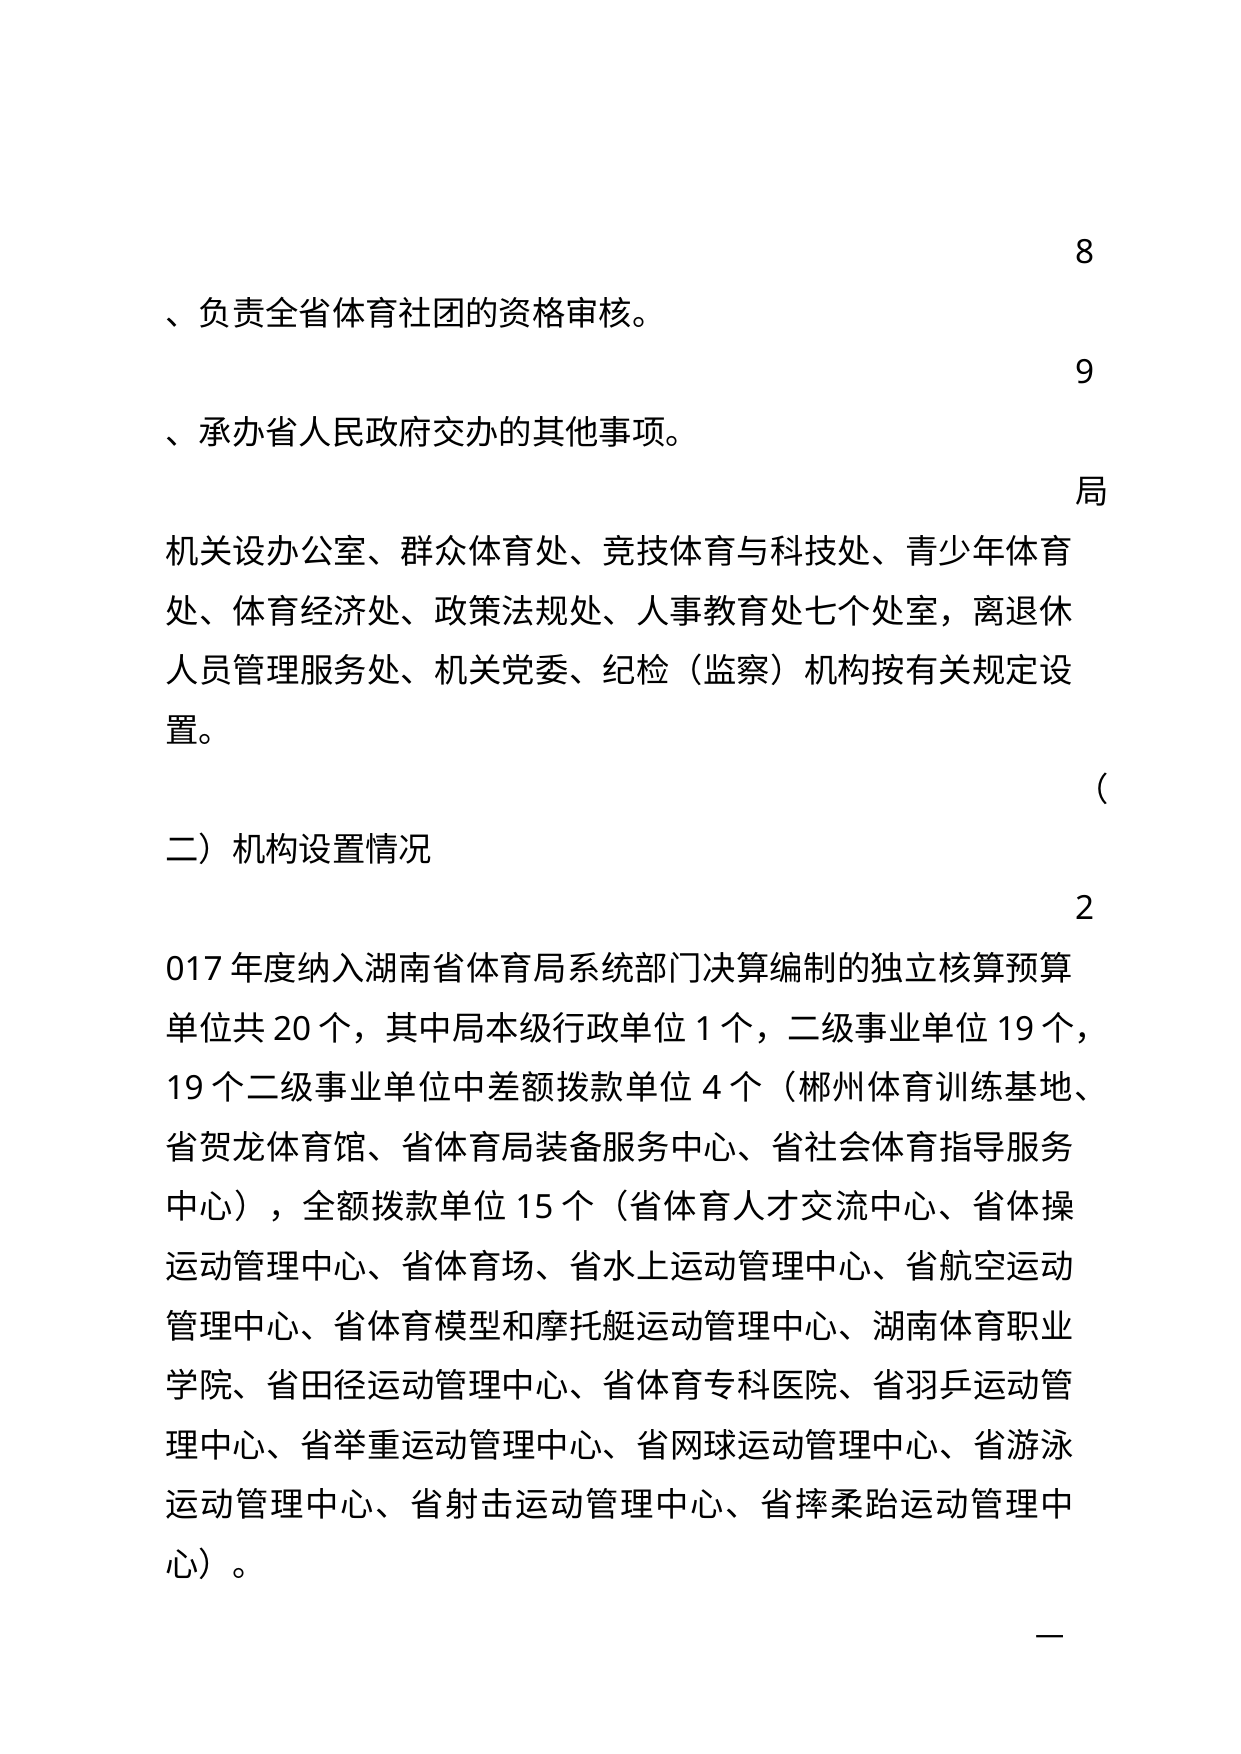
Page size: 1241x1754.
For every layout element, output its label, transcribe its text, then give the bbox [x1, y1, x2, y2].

text 8、负责全省体育社团的资格审核。 [165, 221, 1075, 340]
text 局机关设办公室、群众体育处、竞技体育与科技处、青少年体育处、体育经济处、政策法规处、人事教育处七个处室，离退休人员管理服务处、机关党委、纪检（监察）机构按有关规定设置。 [165, 459, 1075, 757]
text 2017年度纳入湖南省体育局系统部门决算编制的独立核算预算单位共20个，其中局本级行政单位1个，二级事业单位19个，19个二级事业单位中差额拨款单位4个（郴州体育训练基地、省贺龙体育馆、省体育局装备服务中心、省社会体育指导服务中心），全额拨款单位15个（省体育人才交流中心、省体操运动管理中心、省体育场、省水上运动管理中心、省航空运动管理中心、省体育模型和摩托艇运动管理中心、湖南体育职业学院、省田径运动管理中心、省体育专科医院、省羽乒运动管理中心、省举重运动管理中心、省网球运动管理中心、省游泳运动管理中心、省射击运动管理中心、省摔柔跆运动管理中心）。 [165, 877, 1075, 1592]
text （二）机构设置情况 [165, 757, 1075, 877]
text 9、承办省人民政府交办的其他事项。 [165, 340, 1075, 459]
